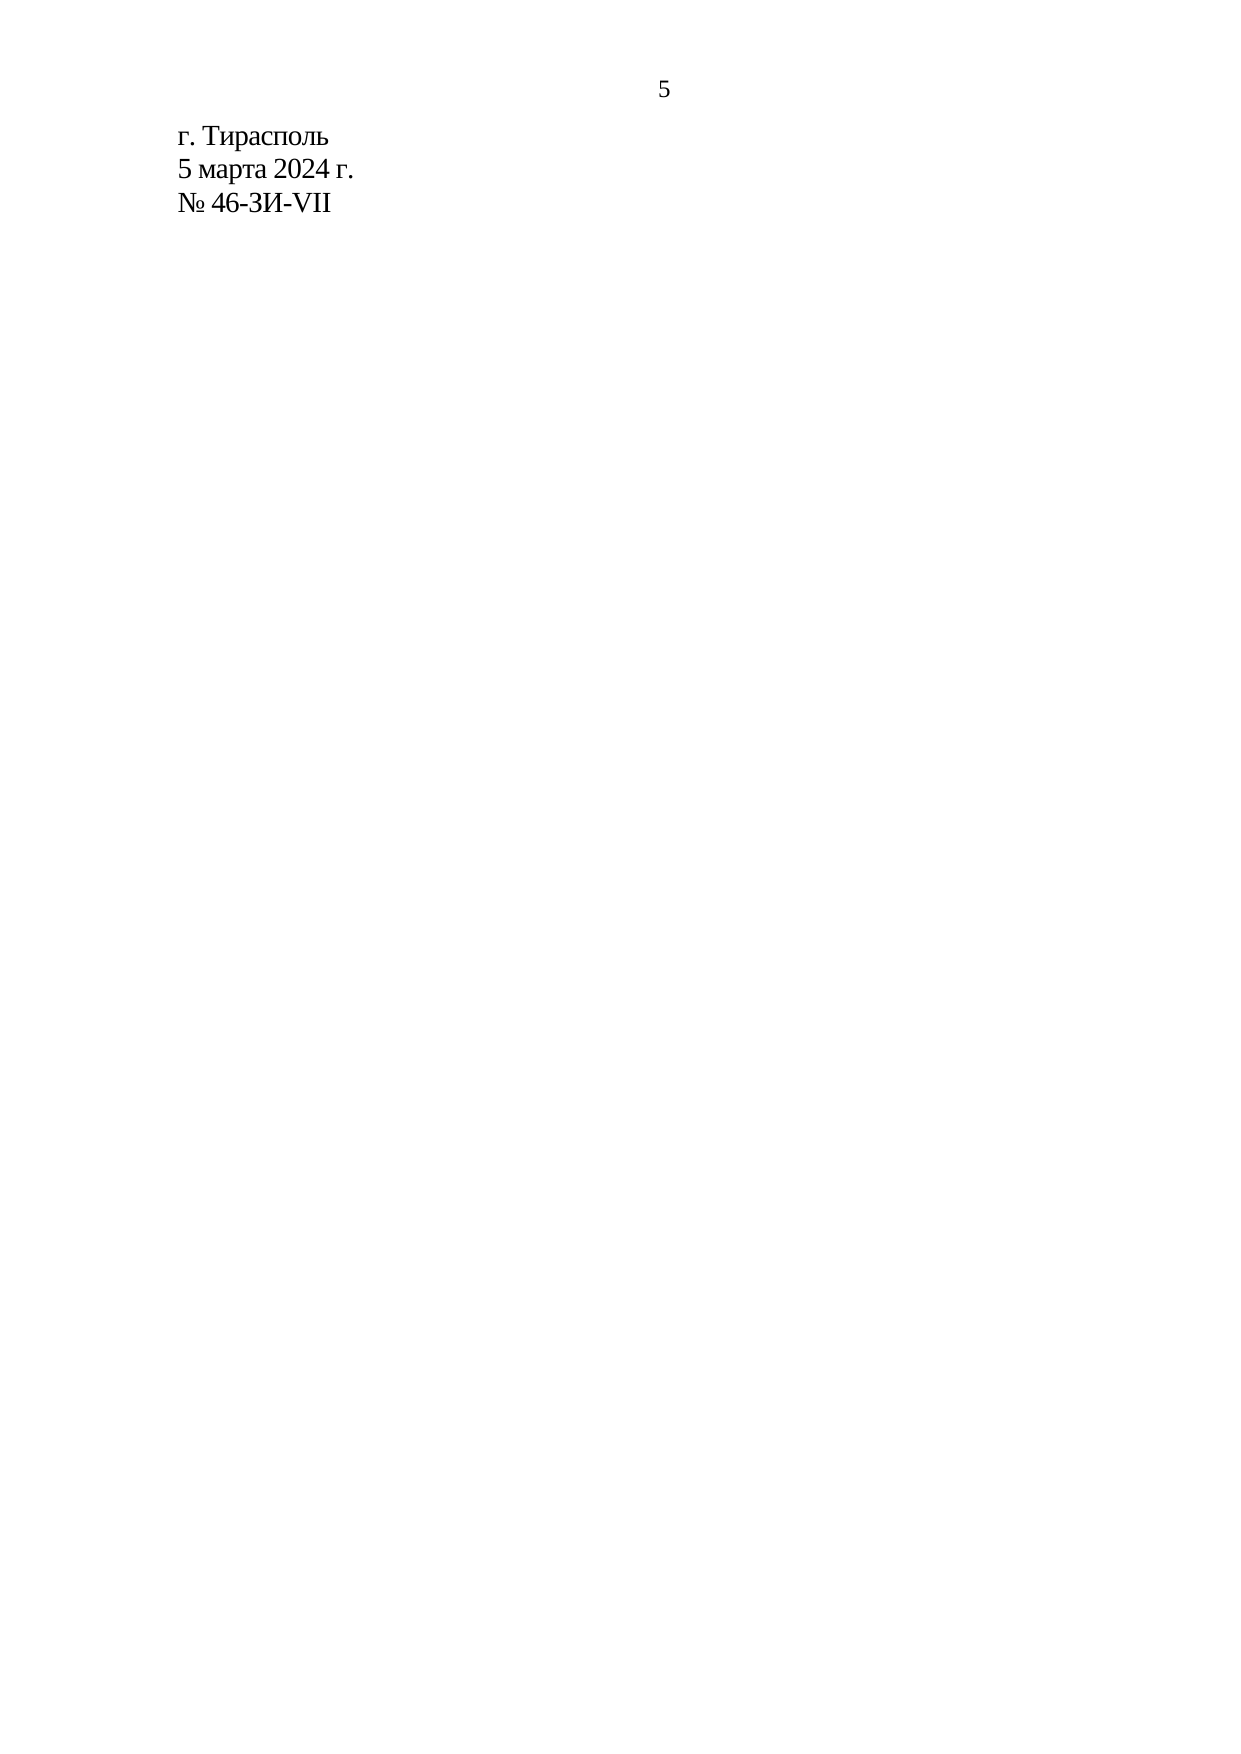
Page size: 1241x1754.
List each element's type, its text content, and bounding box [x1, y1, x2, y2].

text г. Тирасполь [177, 118, 1152, 152]
text 5 марта 2024 г. [177, 152, 1152, 185]
text № 46-ЗИ-VII [177, 185, 1152, 219]
